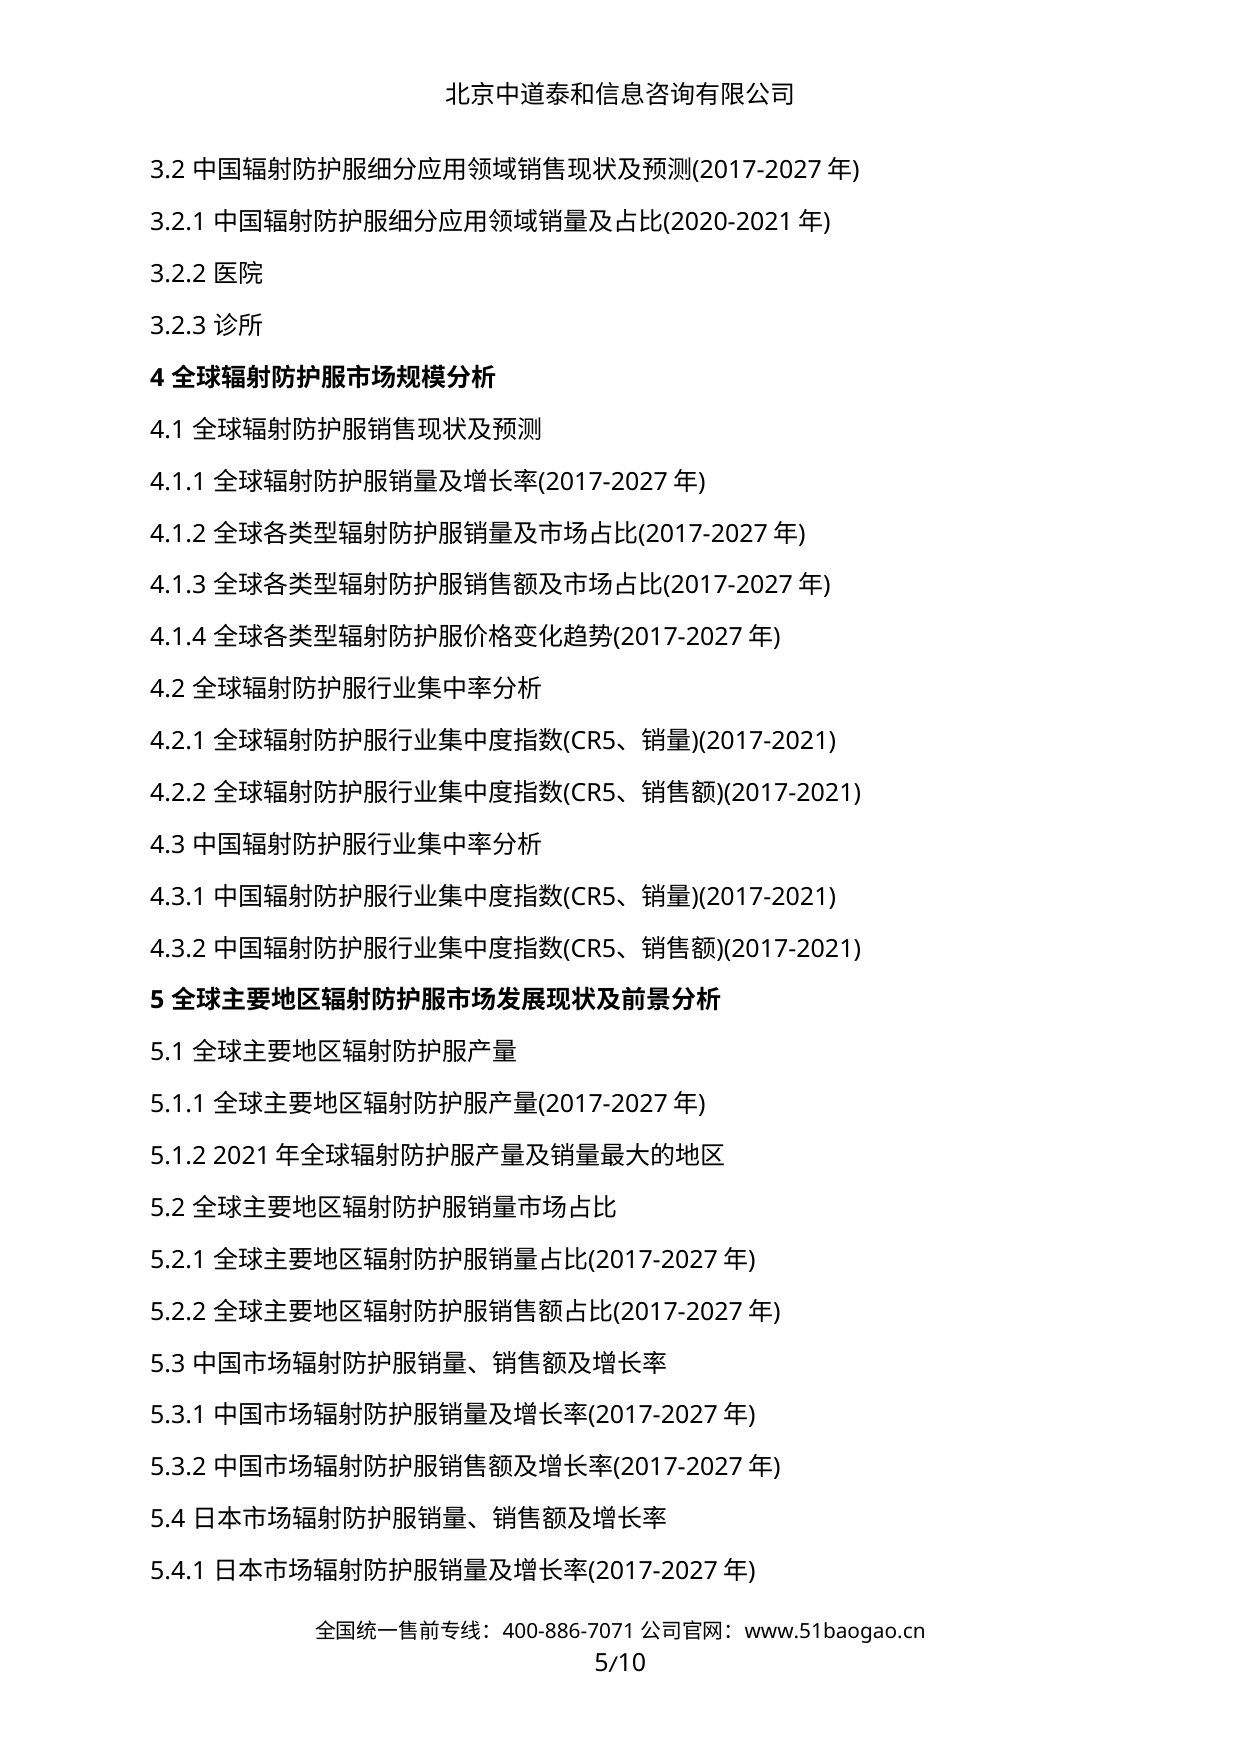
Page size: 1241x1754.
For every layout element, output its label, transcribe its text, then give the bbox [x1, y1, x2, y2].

text 5.3.1 中国市场辐射防护服销量及增长率(2017-2027年) [150, 1395, 1090, 1431]
text 3.2.1 中国辐射防护服细分应用领域销量及占比(2020-2021年) [150, 202, 1090, 238]
text 5.3.2 中国市场辐射防护服销售额及增长率(2017-2027年) [150, 1447, 1090, 1483]
text 5.2 全球主要地区辐射防护服销量市场占比 [150, 1187, 1090, 1224]
text 4 全球辐射防护服市场规模分析 [150, 357, 1090, 394]
text 4.1.2 全球各类型辐射防护服销量及市场占比(2017-2027年) [150, 513, 1090, 549]
text 5.1 全球主要地区辐射防护服产量 [150, 1032, 1090, 1068]
text 5.3 中国市场辐射防护服销量、销售额及增长率 [150, 1343, 1090, 1379]
text 4.1.4 全球各类型辐射防护服价格变化趋势(2017-2027年) [150, 617, 1090, 653]
text 5.2.2 全球主要地区辐射防护服销售额占比(2017-2027年) [150, 1291, 1090, 1327]
text 5.1.2 2021年全球辐射防护服产量及销量最大的地区 [150, 1136, 1090, 1172]
text 4.3.1 中国辐射防护服行业集中度指数(CR5、销量)(2017-2021) [150, 876, 1090, 912]
text 4.3.2 中国辐射防护服行业集中度指数(CR5、销售额)(2017-2021) [150, 928, 1090, 964]
text 4.2.2 全球辐射防护服行业集中度指数(CR5、销售额)(2017-2021) [150, 772, 1090, 809]
text 4.2 全球辐射防护服行业集中率分析 [150, 669, 1090, 705]
text 5.4.1 日本市场辐射防护服销量及增长率(2017-2027年) [150, 1551, 1090, 1587]
text 3.2.3 诊所 [150, 306, 1090, 342]
text 4.1.3 全球各类型辐射防护服销售额及市场占比(2017-2027年) [150, 565, 1090, 601]
text 3.2 中国辐射防护服细分应用领域销售现状及预测(2017-2027年) [150, 150, 1090, 186]
text 5 全球主要地区辐射防护服市场发展现状及前景分析 [150, 980, 1090, 1016]
text 4.1 全球辐射防护服销售现状及预测 [150, 409, 1090, 446]
text 5.4 日本市场辐射防护服销量、销售额及增长率 [150, 1499, 1090, 1535]
text 5.2.1 全球主要地区辐射防护服销量占比(2017-2027年) [150, 1239, 1090, 1276]
text 4.3 中国辐射防护服行业集中率分析 [150, 824, 1090, 861]
text 4.1.1 全球辐射防护服销量及增长率(2017-2027年) [150, 461, 1090, 497]
text 4.2.1 全球辐射防护服行业集中度指数(CR5、销量)(2017-2021) [150, 721, 1090, 757]
text 3.2.2 医院 [150, 254, 1090, 290]
text 5.1.1 全球主要地区辐射防护服产量(2017-2027年) [150, 1084, 1090, 1120]
